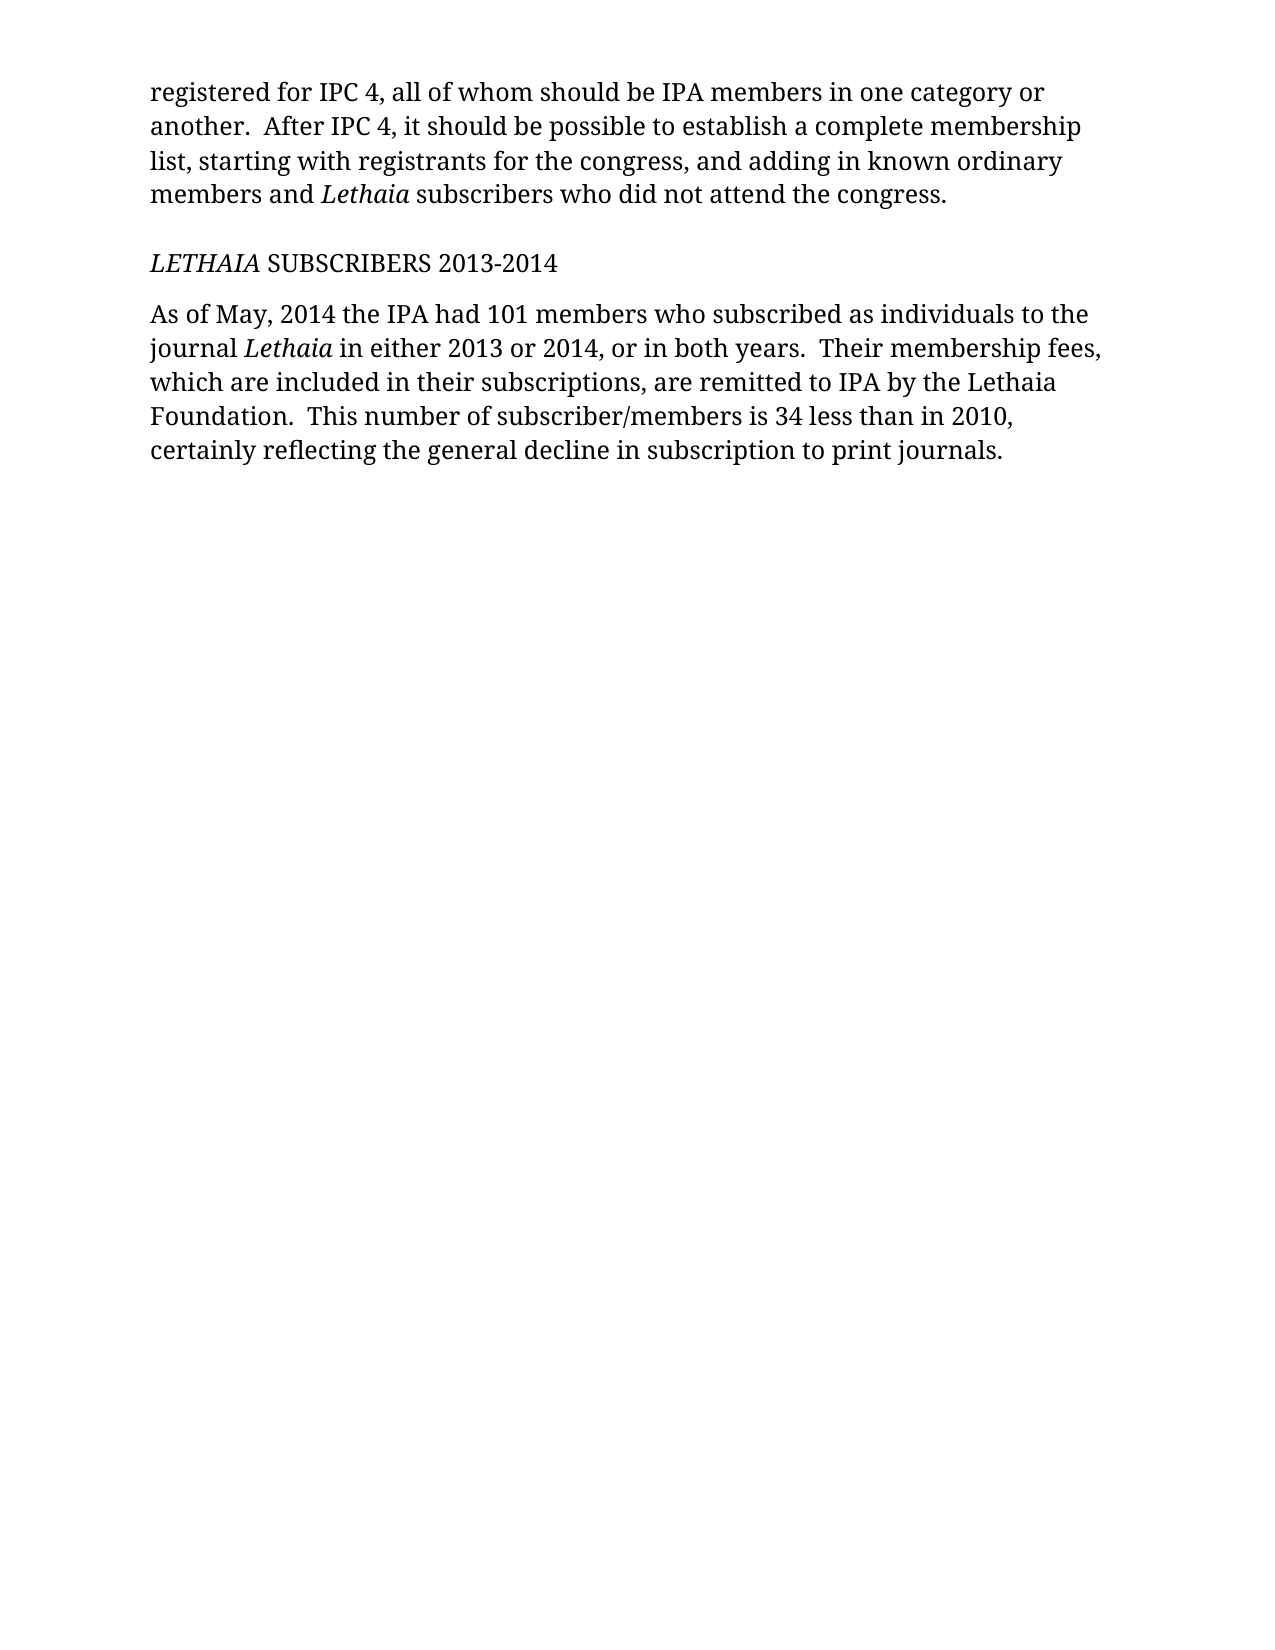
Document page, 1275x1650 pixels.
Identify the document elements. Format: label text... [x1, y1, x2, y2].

text As of May, 2014 the IPA had 101 members who subscribed as individuals to the journal Lethaia in either 2013 or 2014, or in both years. Their membership fees, which are included in their subscriptions, are remitted to IPA by the Lethaia Foundation. This number of subscriber/members is 34 less than in 2010, certainly reflecting the general decline in subscription to print journals. [150, 296, 1125, 467]
text LETHAIA SUBSCRIBERS 2013-2014 [150, 245, 1125, 279]
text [150, 75, 1125, 211]
